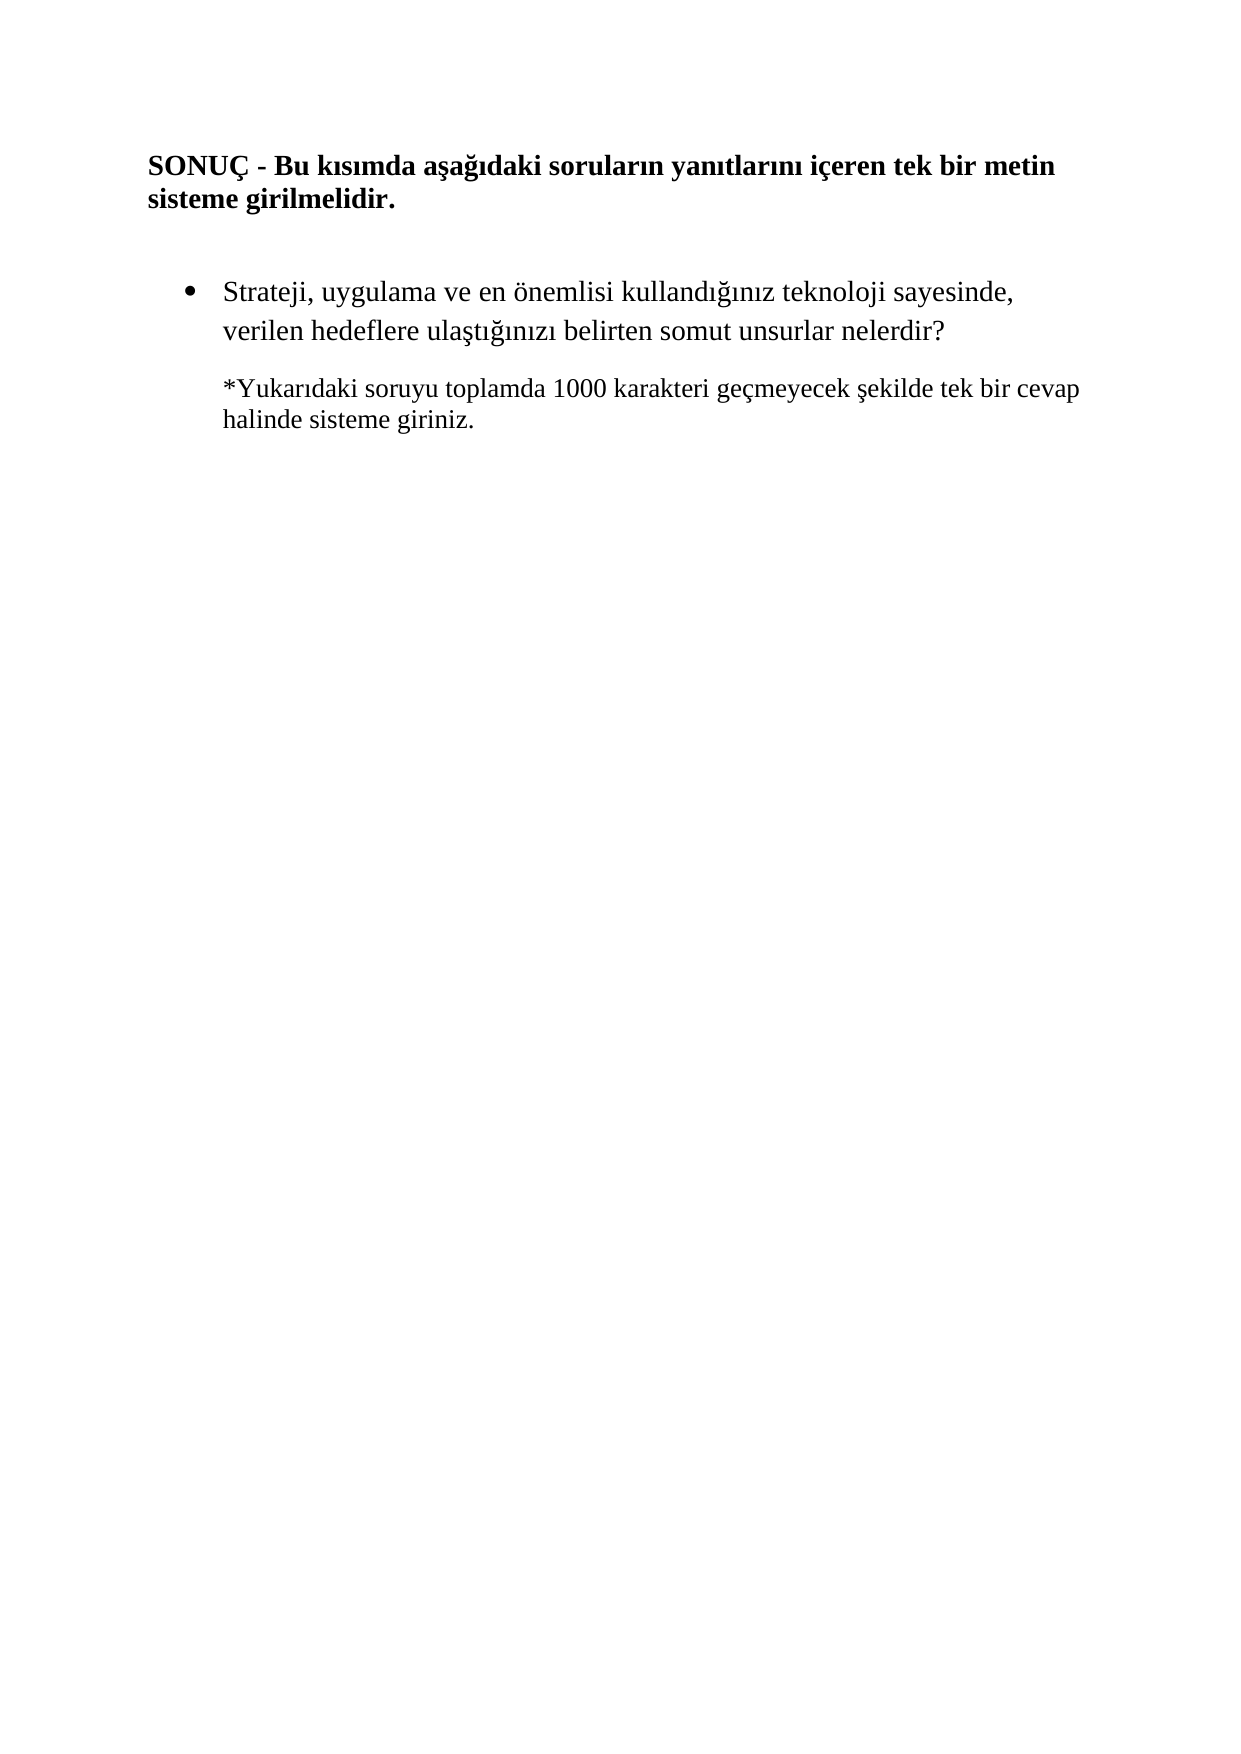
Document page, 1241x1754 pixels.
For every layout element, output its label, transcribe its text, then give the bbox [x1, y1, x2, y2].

text SONUÇ - Bu kısımda aşağıdaki soruların yanıtlarını içeren tek bir metin sisteme girilmelidir. [148, 148, 1093, 215]
text *Yukarıdaki soruyu toplamda 1000 karakteri geçmeyecek şekilde tek bir cevap halinde sisteme giriniz. [223, 372, 1093, 434]
list Strateji, uygulama ve en önemlisi kullandığınız teknoloji sayesinde, verilen hedeflere ulaştığınızı belirten somut unsurlar nelerdir? [185, 274, 1093, 346]
